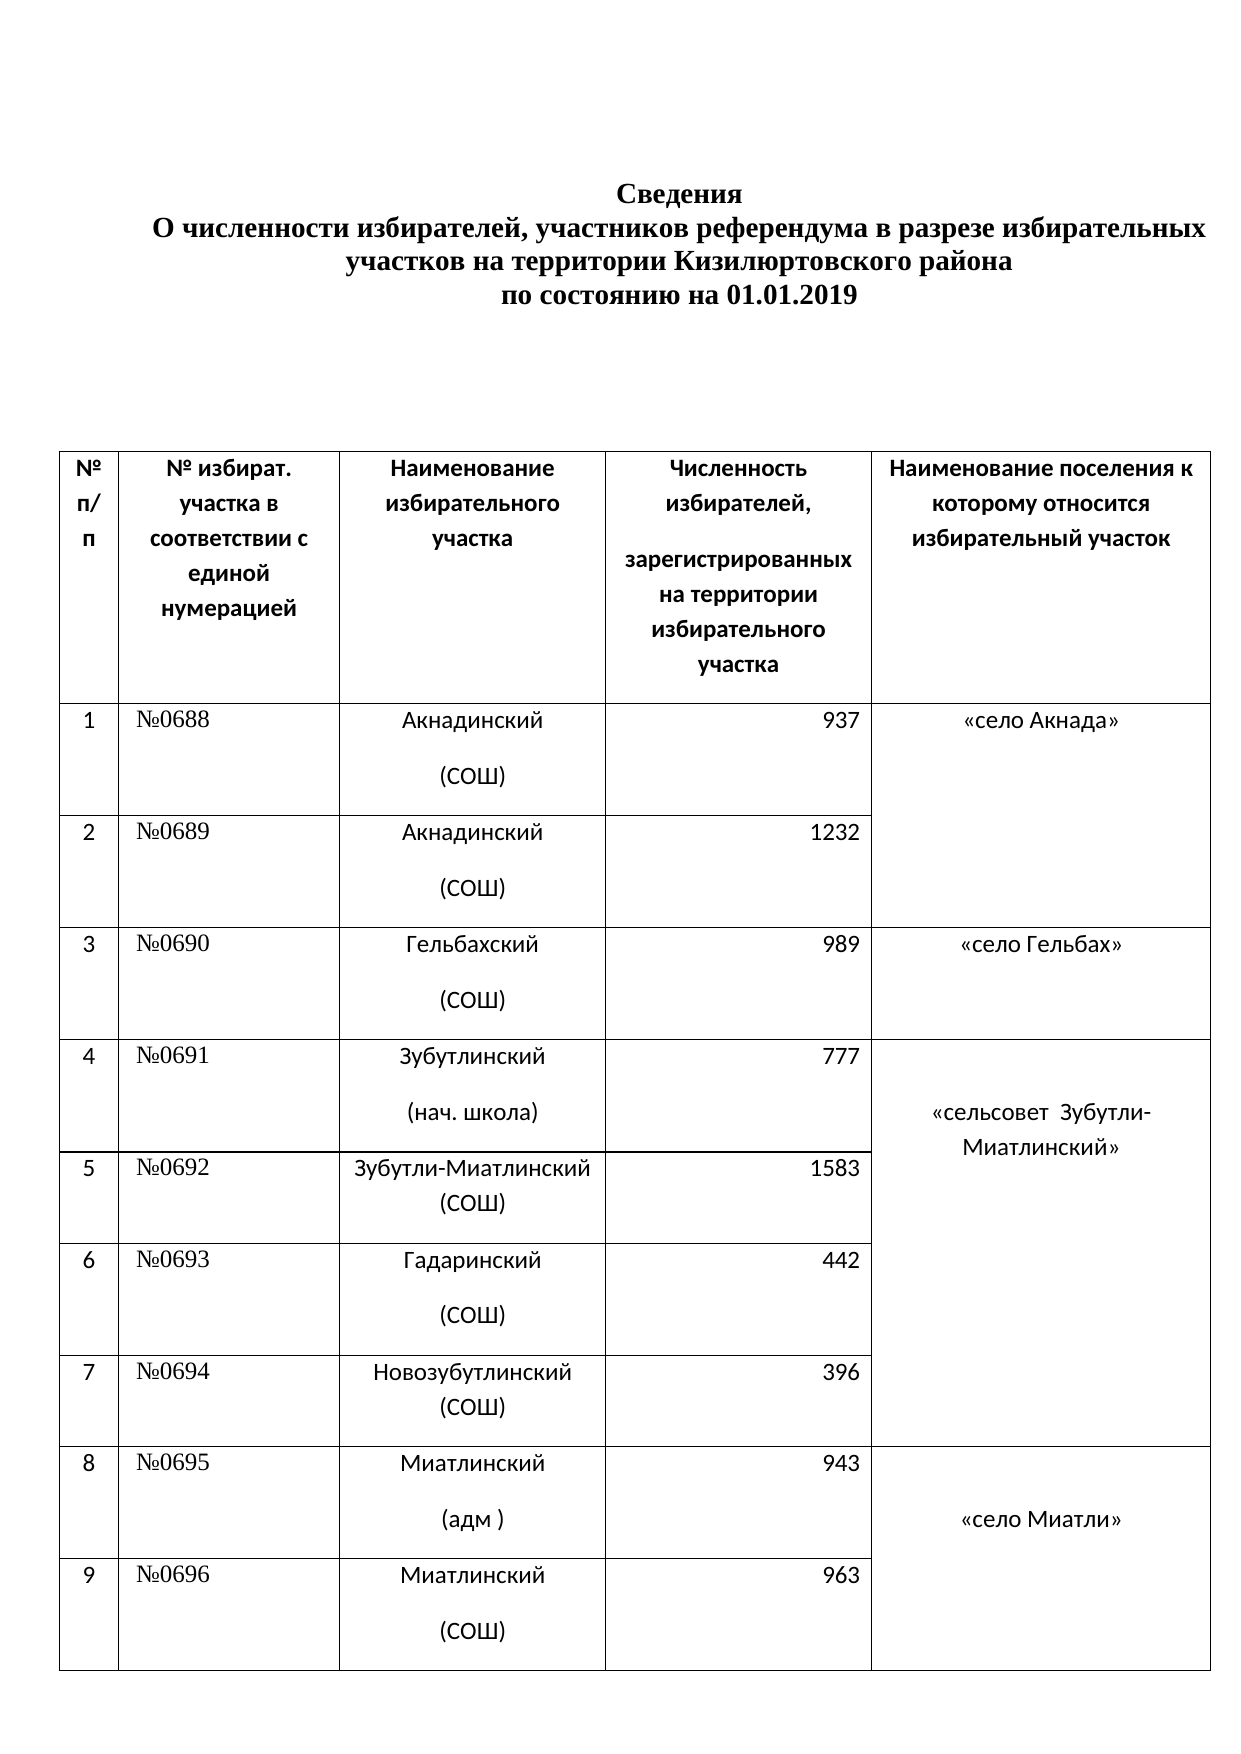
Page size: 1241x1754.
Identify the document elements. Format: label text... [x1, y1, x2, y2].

table_cell №0690 [119, 928, 339, 1039]
table_cell №0691 [119, 1040, 339, 1151]
table_cell №0696 [119, 1559, 339, 1670]
table_cell №0689 [119, 816, 339, 927]
table_cell 6 [60, 1244, 118, 1355]
table_cell Зубутли-Миатлинский (СОШ) [340, 1153, 605, 1243]
table_cell «село Акнада» [872, 704, 1210, 927]
table_header Наименование поселения к которому относится избирательный участок [872, 452, 1210, 703]
table_cell 4 [60, 1040, 118, 1151]
table_cell «село Гельбах» [872, 928, 1210, 1039]
table_cell Акнадинский (СОШ) [340, 704, 605, 815]
table_cell 396 [606, 1356, 871, 1446]
title по состоянию на 01.01.2019 [148, 277, 1211, 311]
table_header Численность избирателей, зарегистрированных на территории избирательного участка [606, 452, 871, 703]
table_cell 5 [60, 1153, 118, 1243]
table_cell Новозубутлинский (СОШ) [340, 1356, 605, 1446]
table_header № п/п [60, 452, 118, 703]
table_cell 943 [606, 1447, 871, 1558]
table_cell 963 [606, 1559, 871, 1670]
table_cell Миатлинский (СОШ) [340, 1559, 605, 1670]
table_cell Миатлинский (адм ) [340, 1447, 605, 1558]
table_cell 8 [60, 1447, 118, 1558]
table_cell «сельсовет Зубутли-Миатлинский» [872, 1040, 1210, 1446]
table_cell Гельбахский (СОШ) [340, 928, 605, 1039]
table_cell Акнадинский (СОШ) [340, 816, 605, 927]
table_cell 989 [606, 928, 871, 1039]
table_cell №0688 [119, 704, 339, 815]
table_cell 3 [60, 928, 118, 1039]
table_cell №0694 [119, 1356, 339, 1446]
table_cell №0692 [119, 1153, 339, 1243]
table_cell №0693 [119, 1244, 339, 1355]
table_header № избират. участка в соответствии с единой нумерацией [119, 452, 339, 703]
title О численности избирателей, участников референдума в разрезе избирательных участков на территории Кизилюртовского района [148, 210, 1211, 277]
table_cell «село Миатли» [872, 1447, 1210, 1670]
table_header Наименование избирательного участка [340, 452, 605, 703]
table_cell 442 [606, 1244, 871, 1355]
table_cell №0695 [119, 1447, 339, 1558]
table_cell 937 [606, 704, 871, 815]
table_cell 1232 [606, 816, 871, 927]
table_cell 2 [60, 816, 118, 927]
table_cell Гадаринский (СОШ) [340, 1244, 605, 1355]
title Сведения [148, 176, 1211, 210]
table_cell 1583 [606, 1153, 871, 1243]
table_cell 1 [60, 704, 118, 815]
table_cell Зубутлинский (нач. школа) [340, 1040, 605, 1151]
table_cell 7 [60, 1356, 118, 1446]
table_cell 777 [606, 1040, 871, 1151]
table_cell 9 [60, 1559, 118, 1670]
